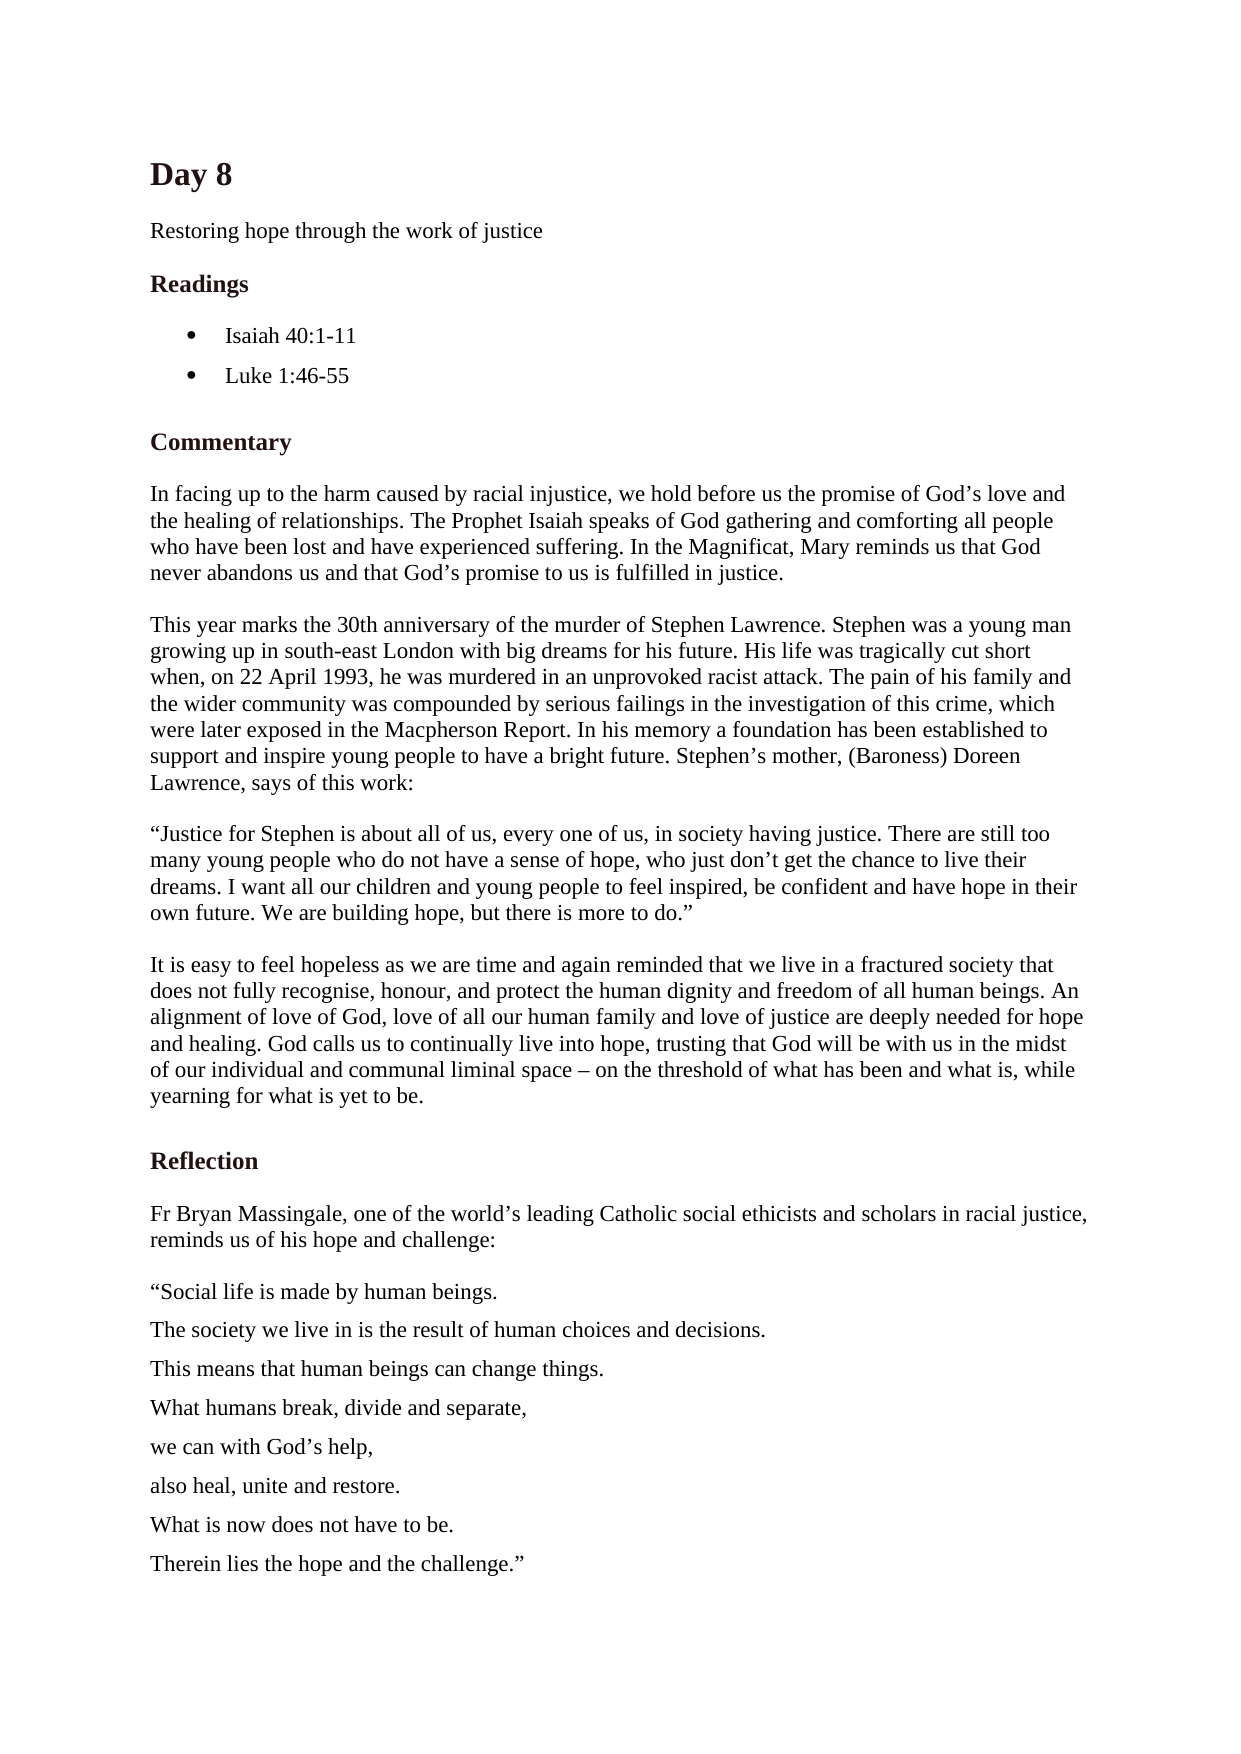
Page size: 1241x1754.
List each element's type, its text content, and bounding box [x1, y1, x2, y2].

subtitle Readings [150, 269, 1090, 298]
text “Social life is made by human beings. [150, 1278, 1090, 1304]
list Luke 1:46-55 [187, 362, 1090, 388]
text This year marks the 30th anniversary of the murder of Stephen Lawrence. Stephen was a young man growing up in south-east London with big dreams for his future. His life was tragically cut short when, on 22 April 1993, he was murdered in an unprovoked racist attack. The pain of his family and the wider community was compounded by serious failings in the investigation of this crime, which were later exposed in the Macpherson Report. In his memory a foundation has been established to support and inspire young people to have a bright future. Stephen’s mother, (Baroness) Doreen Lawrence, says of this work: [150, 611, 1090, 795]
text we can with God’s help, [150, 1433, 1090, 1459]
subtitle Restoring hope through the work of justice [150, 217, 1090, 244]
text Fr Bryan Massingale, one of the world’s leading Catholic social ethicists and scholars in racial justice, reminds us of his hope and challenge: [150, 1200, 1090, 1253]
text What humans break, divide and separate, [150, 1394, 1090, 1421]
text also heal, unite and restore. [150, 1472, 1090, 1498]
text What is now does not have to be. [150, 1511, 1090, 1537]
subtitle Commentary [150, 427, 1090, 455]
list Isaiah 40:1-11 [187, 323, 1090, 349]
text This means that human beings can change things. [150, 1355, 1090, 1382]
text “Justice for Stephen is about all of us, every one of us, in society having justice. There are still too many young people who do not have a sense of hope, who just don’t get the chance to live their dreams. I want all our children and young people to feel inspired, be confident and have hope in their own future. We are building hope, but there is more to do.” [150, 820, 1090, 926]
text In facing up to the harm caused by racial injustice, we hold before us the promise of God’s love and the healing of relationships. The Prophet Isaiah speaks of God gathering and comforting all people who have been lost and have experienced suffering. In the Magnificat, Mary reminds us that God never abandons us and that God’s promise to us is fulfilled in justice. [150, 480, 1090, 586]
text The society we live in is the result of human choices and decisions. [150, 1317, 1090, 1343]
subtitle Day 8 [150, 154, 1090, 192]
text Therein lies the hope and the challenge.” [150, 1550, 1090, 1576]
subtitle Reflection [150, 1146, 1090, 1175]
text It is easy to feel hopeless as we are time and again reminded that we live in a fractured society that does not fully recognise, honour, and protect the human dignity and freedom of all human beings. An alignment of love of God, love of all our human family and love of justice are deeply needed for hope and healing. God calls us to continually live into hope, trusting that God will be with us in the midst of our individual and communal liminal space – on the threshold of what has been and what is, while yearning for what is yet to be. [150, 951, 1090, 1109]
